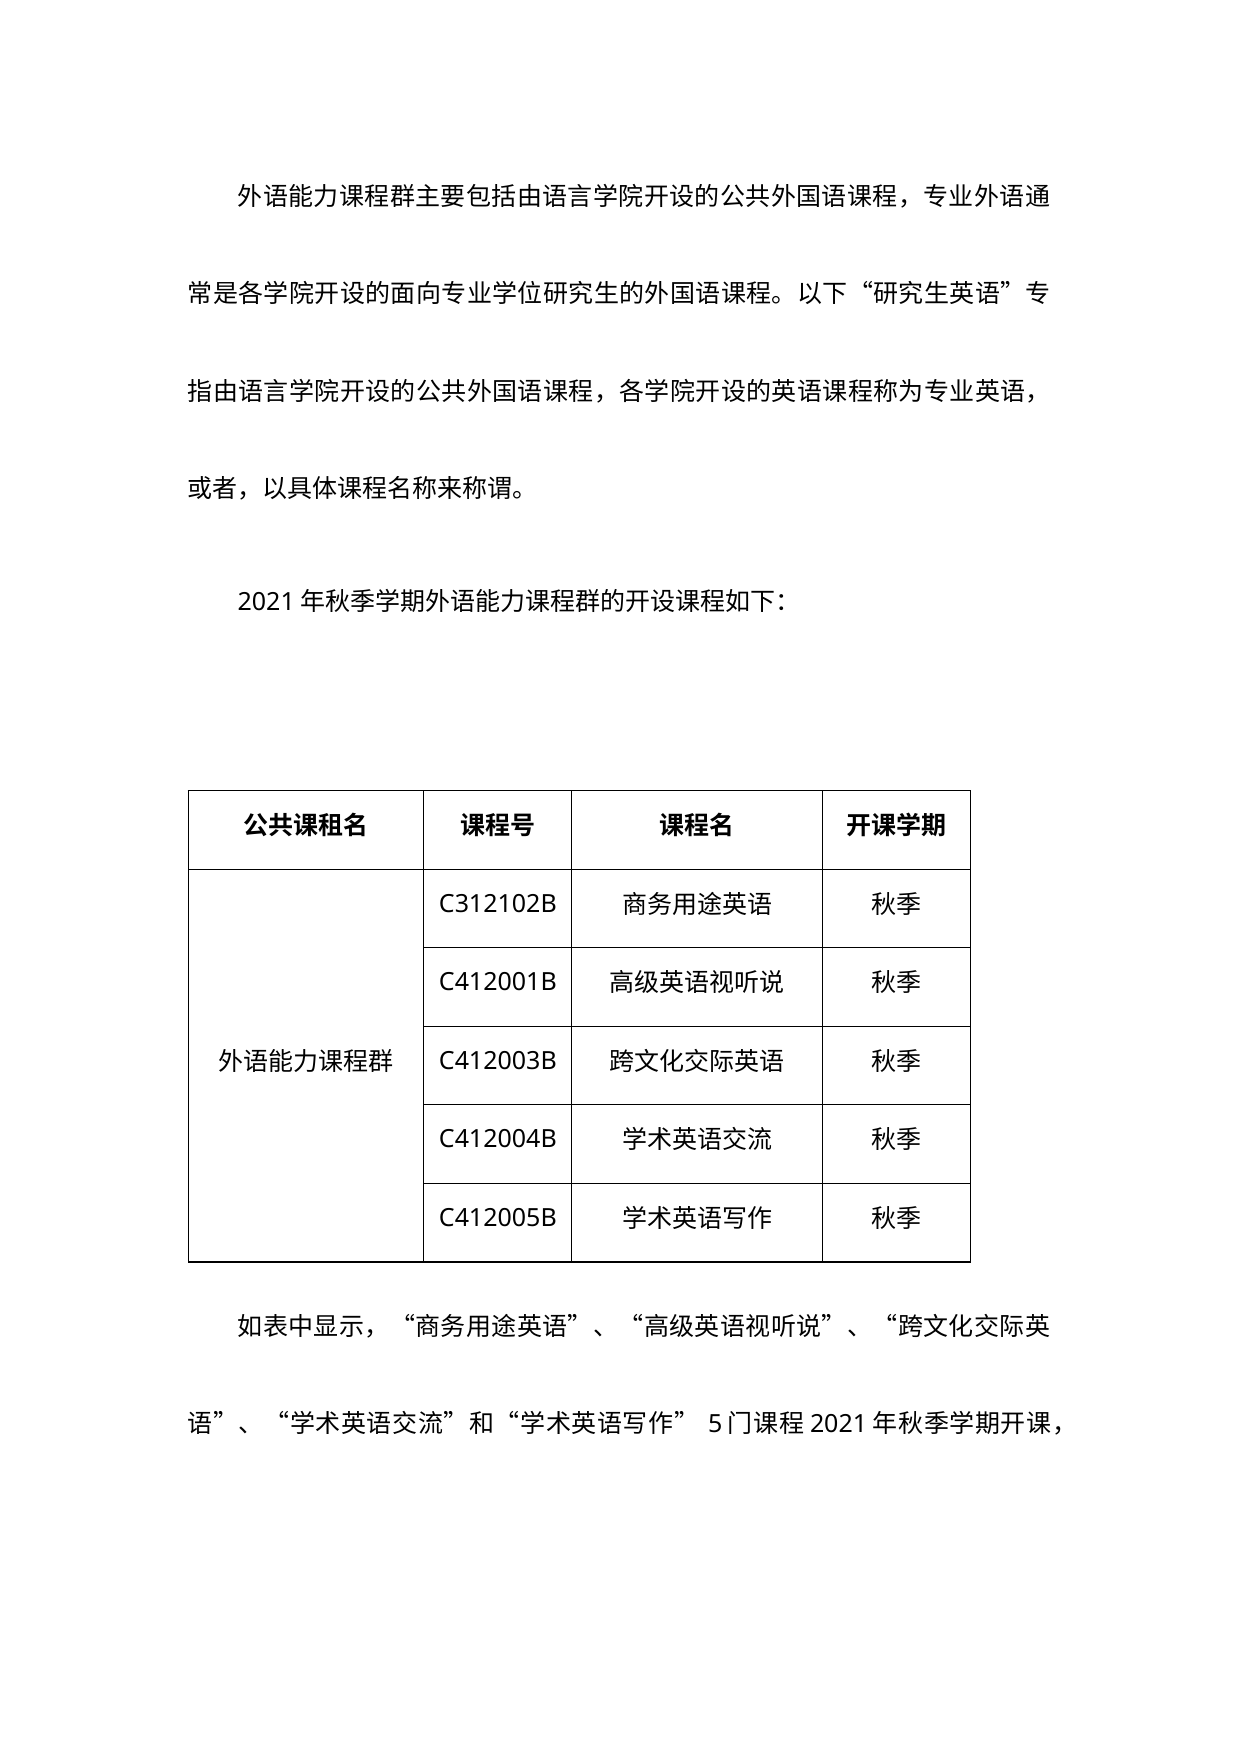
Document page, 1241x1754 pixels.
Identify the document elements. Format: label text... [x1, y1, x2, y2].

table_cell 秋季 [823, 1184, 970, 1261]
table_cell 学术英语交流 [572, 1105, 822, 1183]
table_header 课程号 [424, 791, 571, 869]
table_cell C412004B [424, 1105, 571, 1183]
table_cell 跨文化交际英语 [572, 1027, 822, 1104]
table_cell C412005B [424, 1184, 571, 1261]
table_cell C312102B [424, 870, 571, 947]
table_cell 商务用途英语 [572, 870, 822, 947]
text 2021年秋季学期外语能力课程群的开设课程如下： [187, 567, 1053, 632]
table_header 公共课租名 [189, 791, 423, 869]
table_cell C412003B [424, 1027, 571, 1104]
table_cell 外语能力课程群 [189, 870, 423, 1261]
table_cell 学术英语写作 [572, 1184, 822, 1261]
text 外语能力课程群主要包括由语言学院开设的公共外国语课程，专业外语通常是各学院开设的面向专业学位研究生的外国语课程。以下“研究生英语”专指由语言学院开设的公共外国语课程，各学院开设的英语课程称为专业英语，或者，以具体课程名称来称谓。 [187, 162, 1053, 519]
table_header 开课学期 [823, 791, 970, 869]
table_cell 秋季 [823, 1027, 970, 1104]
table_cell 秋季 [823, 948, 970, 1026]
table_cell C412001B [424, 948, 571, 1026]
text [187, 1292, 1053, 1454]
table_cell 秋季 [823, 1105, 970, 1183]
table_cell 高级英语视听说 [572, 948, 822, 1026]
table_header 课程名 [572, 791, 822, 869]
table_cell 秋季 [823, 870, 970, 947]
